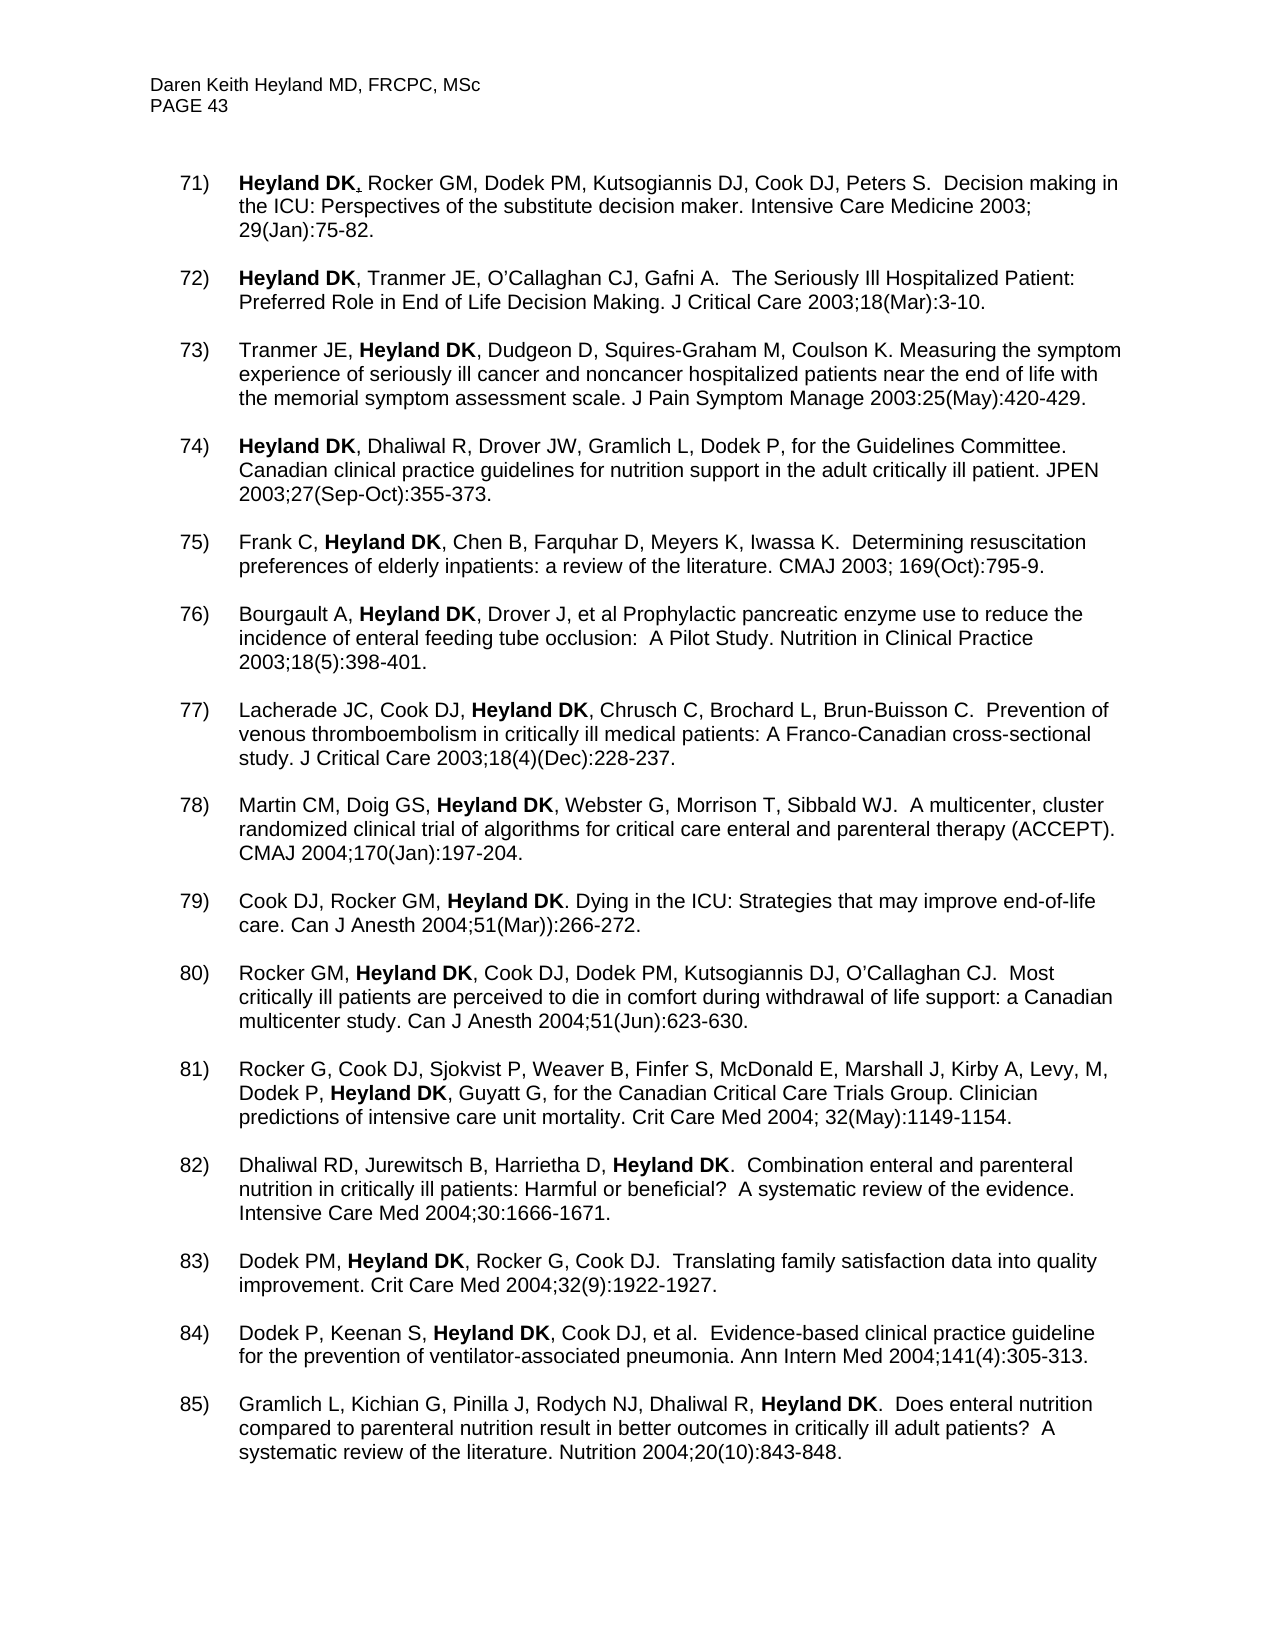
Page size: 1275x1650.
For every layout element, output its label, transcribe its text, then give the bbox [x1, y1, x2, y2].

list Martin CM, Doig GS, Heyland DK, Webster G, Morrison T, Sibbald WJ. A multicenter, cluster randomized clinical trial of algorithms for critical care enteral and parenteral therapy (ACCEPT). CMAJ 2004;170(Jan):197-204. [179, 793, 1125, 865]
list Lacherade JC, Cook DJ, Heyland DK, Chrusch C, Brochard L, Brun-Buisson C. Prevention of venous thromboembolism in critically ill medical patients: A Franco-Canadian cross-sectional study. J Critical Care 2003;18(4)(Dec):228-237. [179, 697, 1125, 769]
list Bourgault A, Heyland DK, Drover J, et al Prophylactic pancreatic enzyme use to reduce the incidence of enteral feeding tube occlusion: A Pilot Study. Nutrition in Clinical Practice 2003;18(5):398-401. [179, 602, 1125, 673]
list Heyland DK, Tranmer JE, O’Callaghan CJ, Gafni A. The Seriously Ill Hospitalized Patient: Preferred Role in End of Life Decision Making. J Critical Care 2003;18(Mar):3-10. [179, 266, 1125, 314]
list Rocker GM, Heyland DK, Cook DJ, Dodek PM, Kutsogiannis DJ, O’Callaghan CJ. Most critically ill patients are perceived to die in comfort during withdrawal of life support: a Canadian multicenter study. Can J Anesth 2004;51(Jun):623-630. [179, 961, 1125, 1033]
list Heyland DK, Rocker GM, Dodek PM, Kutsogiannis DJ, Cook DJ, Peters S. Decision making in the ICU: Perspectives of the substitute decision maker. Intensive Care Medicine 2003; 29(Jan):75-82. [179, 170, 1125, 242]
list Dodek PM, Heyland DK, Rocker G, Cook DJ. Translating family satisfaction data into quality improvement. Crit Care Med 2004;32(9):1922-1927. [179, 1248, 1125, 1296]
list Frank C, Heyland DK, Chen B, Farquhar D, Meyers K, Iwassa K. Determining resuscitation preferences of elderly inpatients: a review of the literature. CMAJ 2003; 169(Oct):795-9. [179, 530, 1125, 578]
list Dhaliwal RD, Jurewitsch B, Harrietha D, Heyland DK. Combination enteral and parenteral nutrition in critically ill patients: Harmful or beneficial? A systematic review of the evidence. Intensive Care Med 2004;30:1666-1671. [179, 1153, 1125, 1224]
list Gramlich L, Kichian G, Pinilla J, Rodych NJ, Dhaliwal R, Heyland DK. Does enteral nutrition compared to parenteral nutrition result in better outcomes in critically ill adult patients? A systematic review of the literature. Nutrition 2004;20(10):843-848. [179, 1392, 1125, 1464]
list Cook DJ, Rocker GM, Heyland DK. Dying in the ICU: Strategies that may improve end-of-life care. Can J Anesth 2004;51(Mar)):266-272. [179, 889, 1125, 937]
list Rocker G, Cook DJ, Sjokvist P, Weaver B, Finfer S, McDonald E, Marshall J, Kirby A, Levy, M, Dodek P, Heyland DK, Guyatt G, for the Canadian Critical Care Trials Group. Clinician predictions of intensive care unit mortality. Crit Care Med 2004; 32(May):1149-1154. [179, 1057, 1125, 1129]
list Heyland DK, Dhaliwal R, Drover JW, Gramlich L, Dodek P, for the Guidelines Committee. Canadian clinical practice guidelines for nutrition support in the adult critically ill patient. JPEN 2003;27(Sep-Oct):355-373. [179, 434, 1125, 506]
list Tranmer JE, Heyland DK, Dudgeon D, Squires-Graham M, Coulson K. Measuring the symptom experience of seriously ill cancer and noncancer hospitalized patients near the end of life with the memorial symptom assessment scale. J Pain Symptom Manage 2003:25(May):420-429. [179, 338, 1125, 410]
list Dodek P, Keenan S, Heyland DK, Cook DJ, et al. Evidence-based clinical practice guideline for the prevention of ventilator-associated pneumonia. Ann Intern Med 2004;141(4):305-313. [179, 1320, 1125, 1368]
